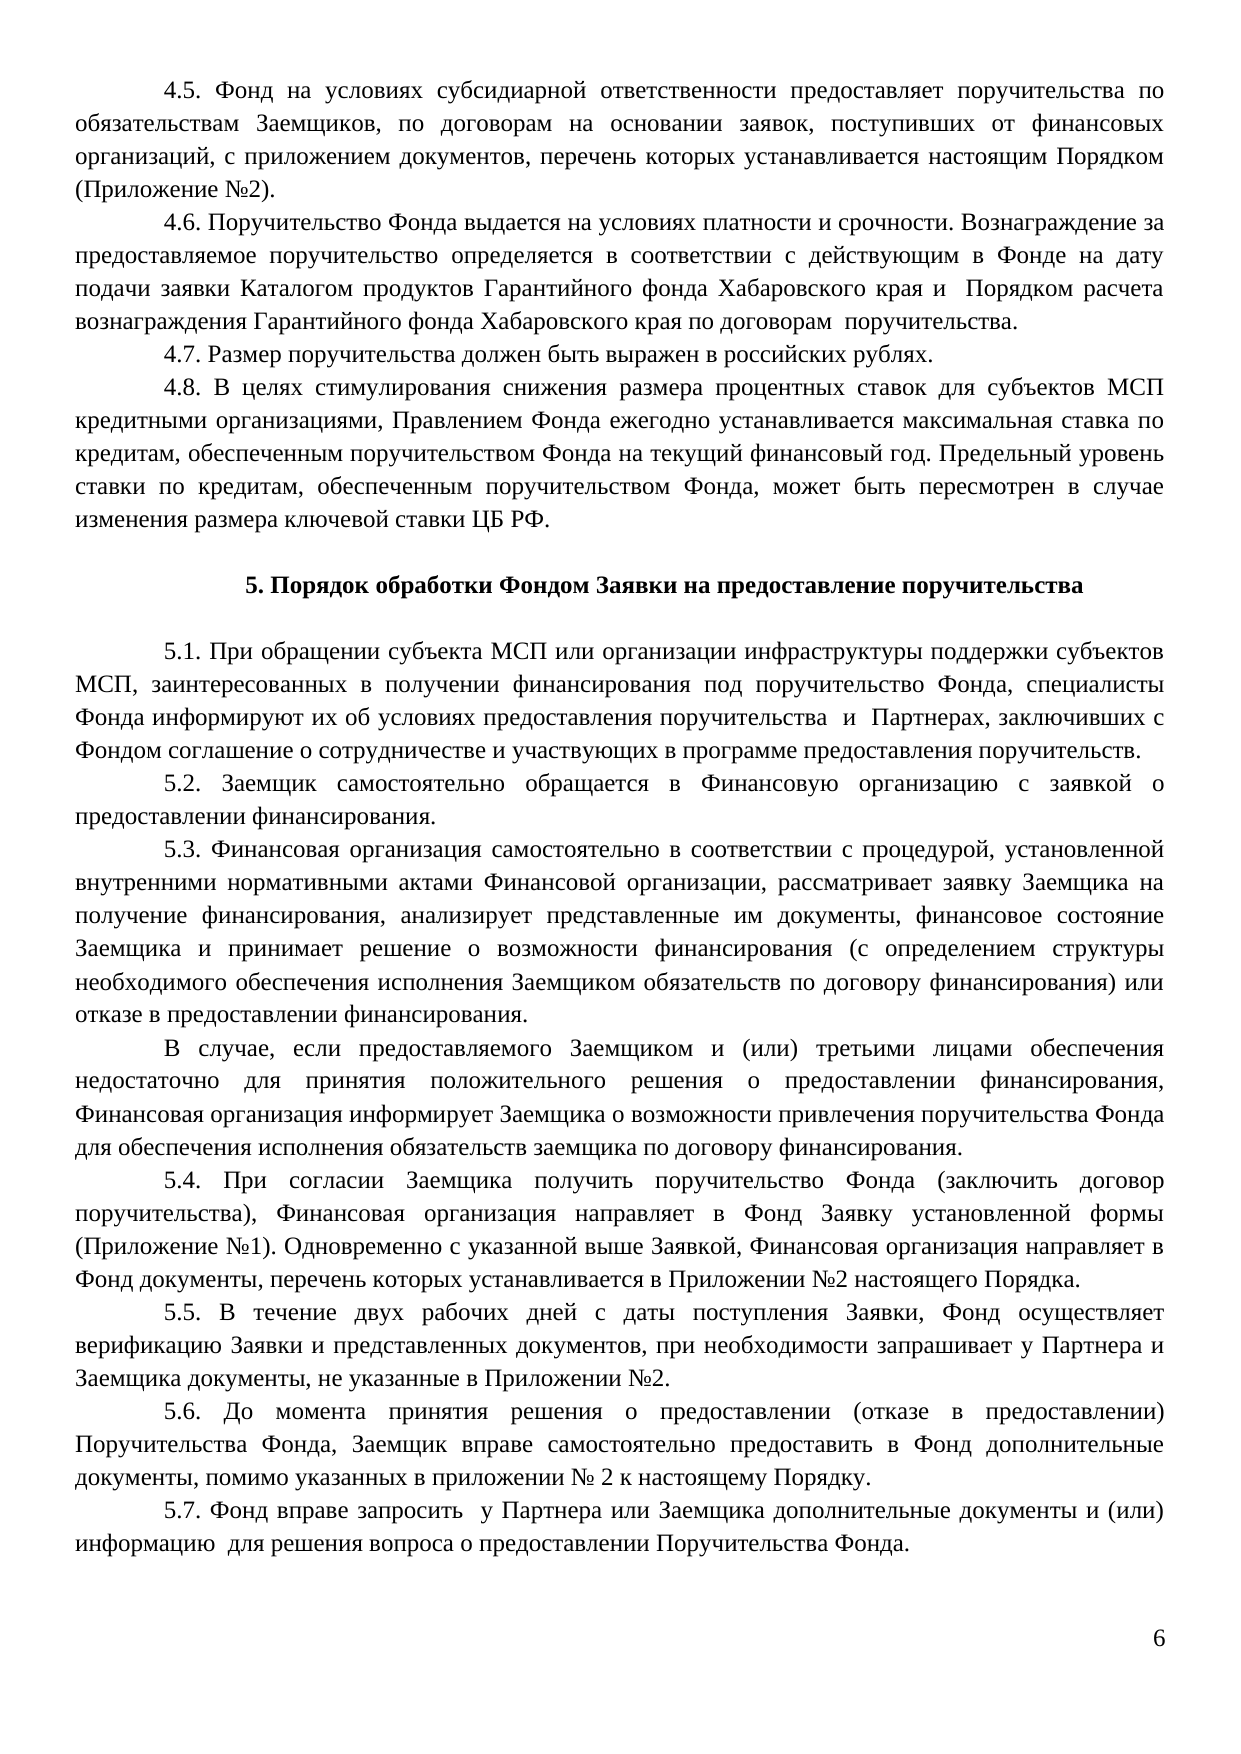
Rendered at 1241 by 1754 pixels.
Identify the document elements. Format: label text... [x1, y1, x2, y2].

text 5.6. До момента принятия решения о предоставлении (отказе в предоставлении) Поручительства Фонда, Заемщик вправе самостоятельно предоставить в Фонд дополнительные документы, помимо указанных в приложении № 2 к настоящему Порядку. [75, 1396, 1165, 1491]
text 5.4. При согласии Заемщика получить поручительство Фонда (заключить договор поручительства), Финансовая организация направляет в Фонд Заявку установленной формы (Приложение №1). Одновременно с указанной выше Заявкой, Финансовая организация направляет в Фонд документы, перечень которых устанавливается в Приложении №2 настоящего Порядка. [75, 1165, 1165, 1292]
text 5. Порядок обработки Фондом Заявки на предоставление поручительства [75, 570, 1165, 599]
text 5.1. При обращении субъекта МСП или организации инфраструктуры поддержки субъектов МСП, заинтересованных в получении финансирования под поручительство Фонда, специалисты Фонда информируют их об условиях предоставления поручительства и Партнерах, заключивших с Фондом соглашение о сотрудничестве и участвующих в программе предоставления поручительств. [75, 636, 1165, 764]
text 5.2. Заемщик самостоятельно обращается в Финансовую организацию с заявкой о предоставлении финансирования. [75, 768, 1165, 830]
text 4.5. Фонд на условиях субсидиарной ответственности предоставляет поручительства по обязательствам Заемщиков, по договорам на основании заявок, поступивших от финансовых организаций, с приложением документов, перечень которых устанавливается настоящим Порядком (Приложение №2). [75, 75, 1165, 203]
text 4.8. В целях стимулирования снижения размера процентных ставок для субъектов МСП кредитными организациями, Правлением Фонда ежегодно устанавливается максимальная ставка по кредитам, обеспеченным поручительством Фонда на текущий финансовый год. Предельный уровень ставки по кредитам, обеспеченным поручительством Фонда, может быть пересмотрен в случае изменения размера ключевой ставки ЦБ РФ. [75, 372, 1165, 533]
text 5.7. Фонд вправе запросить у Партнера или Заемщика дополнительные документы и (или) информацию для решения вопроса о предоставлении Поручительства Фонда. [75, 1495, 1165, 1557]
text В случае, если предоставляемого Заемщиком и (или) третьими лицами обеспечения недостаточно для принятия положительного решения о предоставлении финансирования, Финансовая организация информирует Заемщика о возможности привлечения поручительства Фонда для обеспечения исполнения обязательств заемщика по договору финансирования. [75, 1033, 1165, 1160]
text 5.5. В течение двух рабочих дней с даты поступления Заявки, Фонд осуществляет верификацию Заявки и представленных документов, при необходимости запрашивает у Партнера и Заемщика документы, не указанные в Приложении №2. [75, 1297, 1165, 1392]
text 4.6. Поручительство Фонда выдается на условиях платности и срочности. Вознаграждение за предоставляемое поручительство определяется в соответствии с действующим в Фонде на дату подачи заявки Каталогом продуктов Гарантийного фонда Хабаровского края и Порядком расчета вознаграждения Гарантийного фонда Хабаровского края по договорам поручительства. [75, 207, 1165, 335]
text 4.7. Размер поручительства должен быть выражен в российских рублях. [75, 339, 1165, 368]
text 5.3. Финансовая организация самостоятельно в соответствии с процедурой, установленной внутренними нормативными актами Финансовой организации, рассматривает заявку Заемщика на получение финансирования, анализирует представленные им документы, финансовое состояние Заемщика и принимает решение о возможности финансирования (с определением структуры необходимого обеспечения исполнения Заемщиком обязательств по договору финансирования) или отказе в предоставлении финансирования. [75, 834, 1165, 1028]
